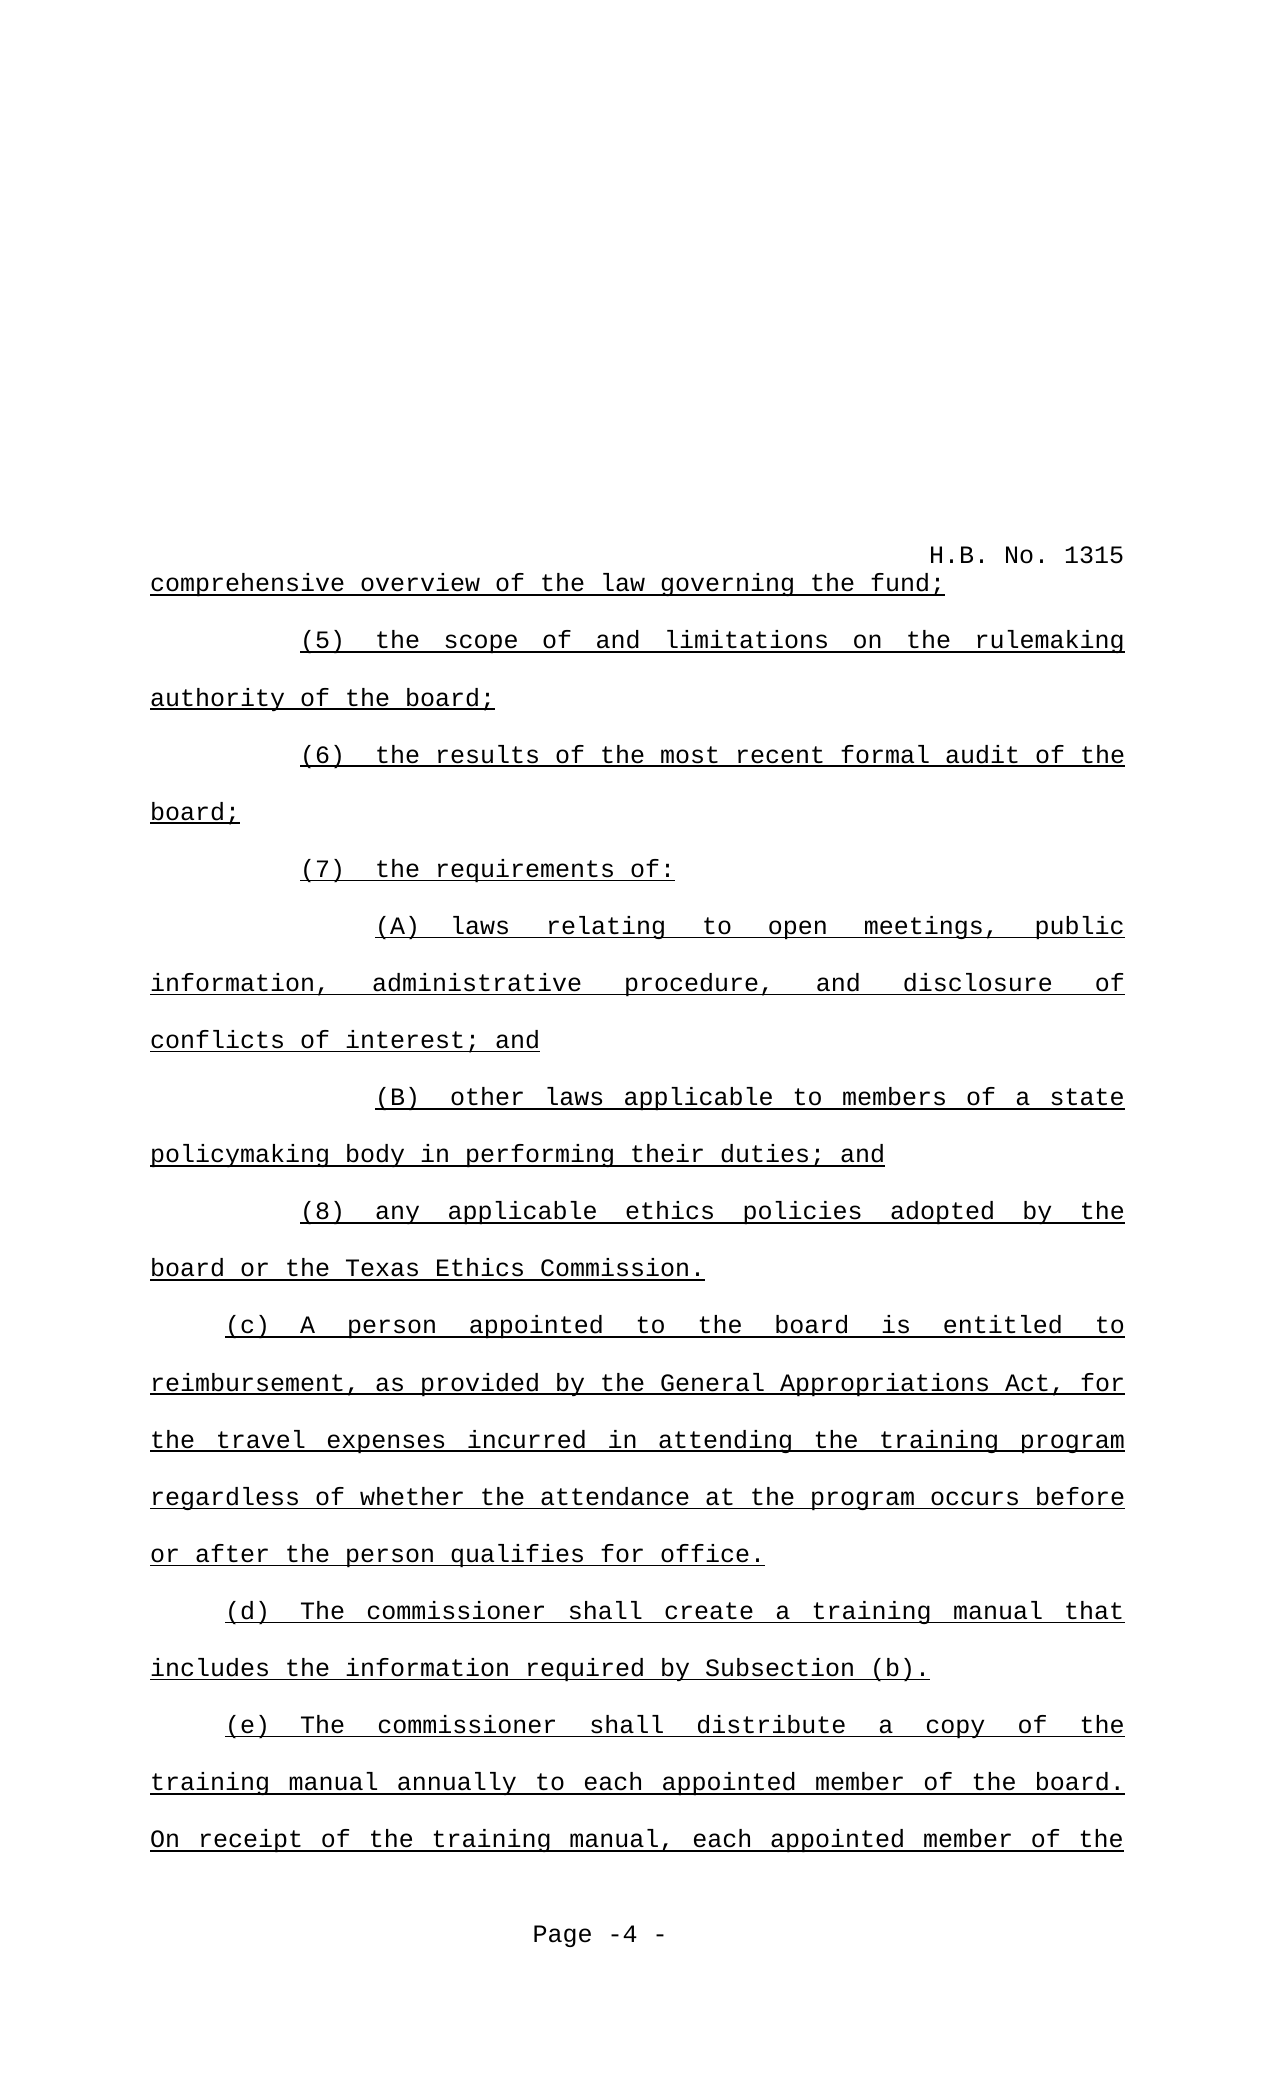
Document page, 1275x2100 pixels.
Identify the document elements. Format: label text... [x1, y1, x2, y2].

text (c) A person appointed to the board is entitled to reimbursement, as provided by the General Appropriations Act, for the travel expenses incurred in attending the training program regardless of whether the attendance at the program occurs before or after the person qualifies for office. [150, 1452, 1125, 1508]
text (5) the scope of and limitations on the rulemaking authority of the board; [150, 628, 1125, 713]
text (c) A person appointed to the board is entitled to reimbursement, as provided by the General Appropriations Act, for the travel expenses incurred in attending the training program regardless of whether the attendance at the program occurs before or after the person qualifies for office. [150, 1395, 1125, 1450]
text (c) A person appointed to the board is entitled to reimbursement, as provided by the General Appropriations Act, for the travel expenses incurred in attending the training program regardless of whether the attendance at the program occurs before or after the person qualifies for office. [150, 1313, 1125, 1393]
text (6) the results of the most recent formal audit of the board; [150, 742, 1125, 828]
text (7) the requirements of: [150, 856, 1125, 885]
text (8) any applicable ethics policies adopted by the board or the Texas Ethics Commission. [150, 1199, 1125, 1284]
text (A) laws relating to open meetings, public information, administrative procedure, and disclosure of conflicts of interest; and [150, 995, 1125, 1056]
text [150, 1795, 1125, 1855]
text (c) A person appointed to the board is entitled to reimbursement, as provided by the General Appropriations Act, for the travel expenses incurred in attending the training program regardless of whether the attendance at the program occurs before or after the person qualifies for office. [150, 1509, 1125, 1570]
text (B) other laws applicable to members of a state policymaking body in performing their duties; and [150, 1084, 1125, 1170]
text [150, 571, 1125, 599]
text (d) The commissioner shall create a training manual that includes the information required by Subsection (b). [150, 1598, 1125, 1684]
text (A) laws relating to open meetings, public information, administrative procedure, and disclosure of conflicts of interest; and [150, 913, 1125, 994]
